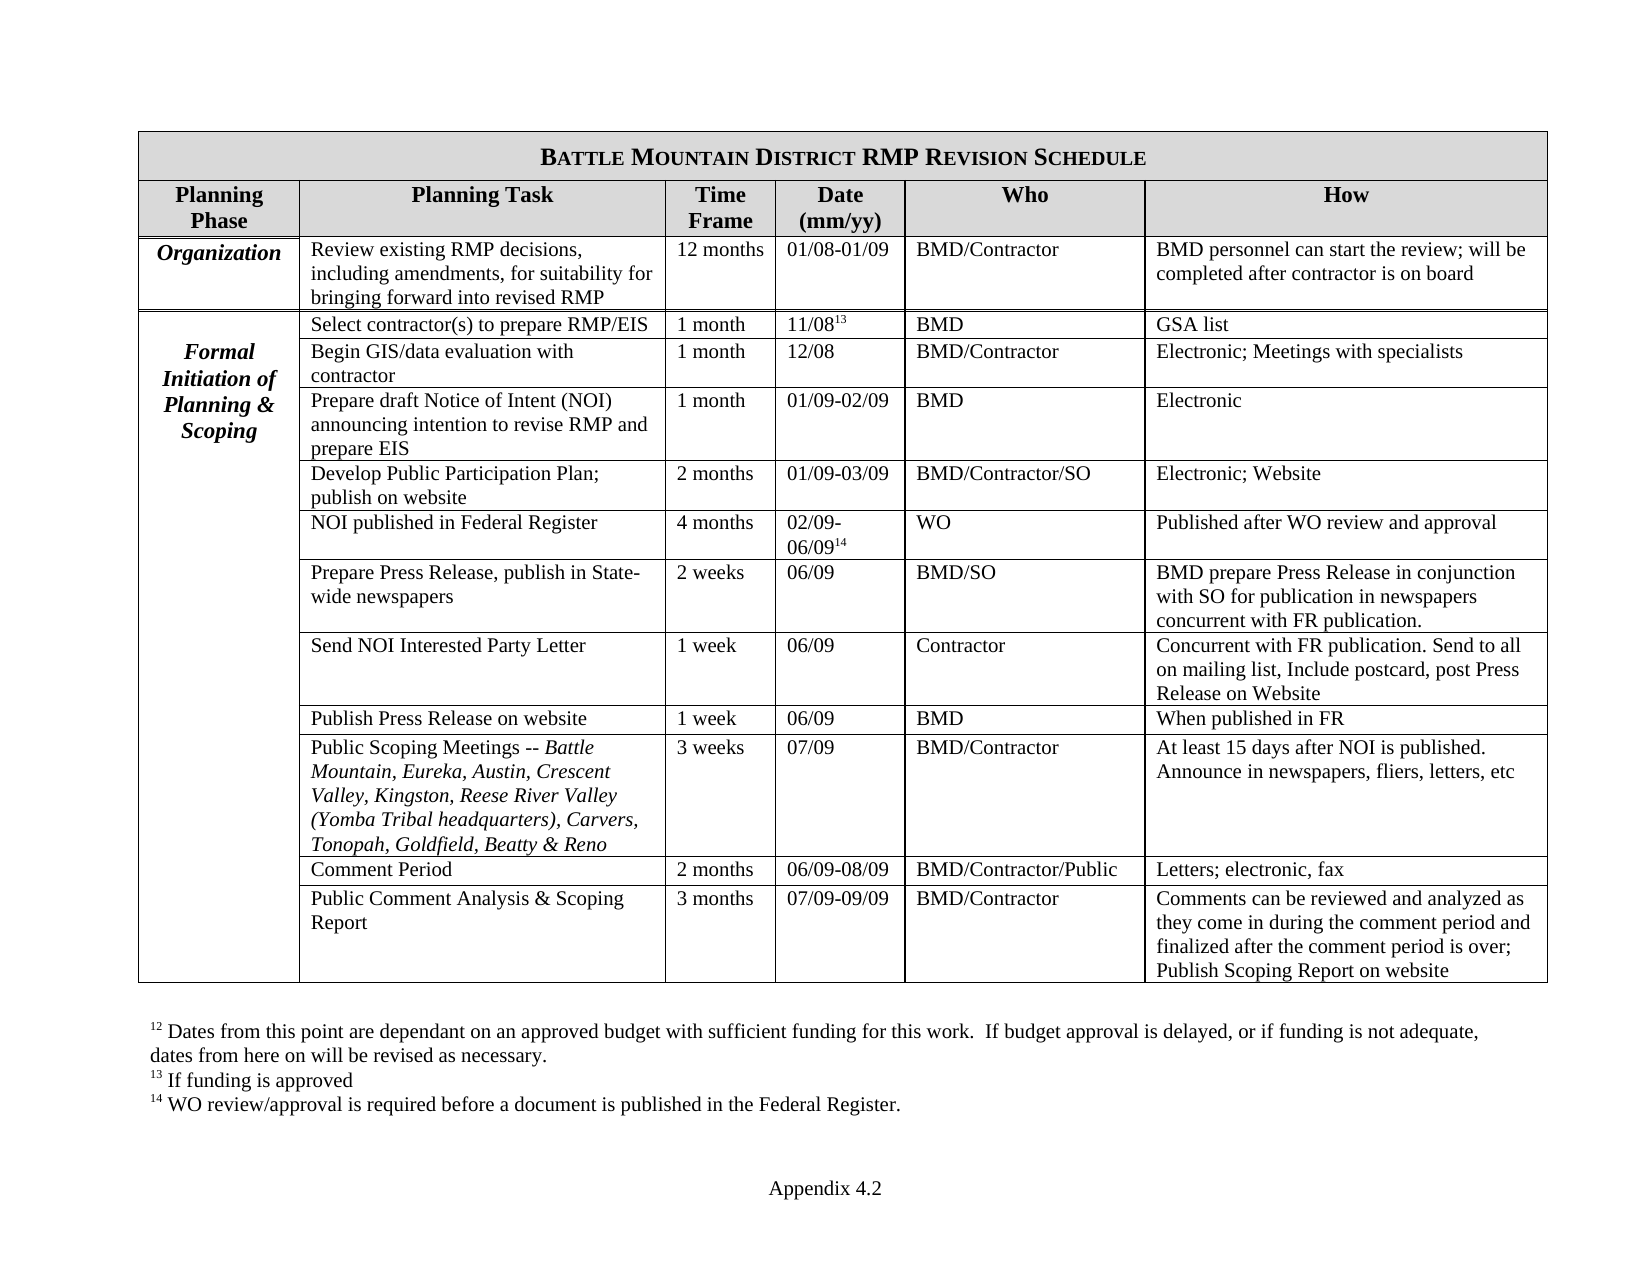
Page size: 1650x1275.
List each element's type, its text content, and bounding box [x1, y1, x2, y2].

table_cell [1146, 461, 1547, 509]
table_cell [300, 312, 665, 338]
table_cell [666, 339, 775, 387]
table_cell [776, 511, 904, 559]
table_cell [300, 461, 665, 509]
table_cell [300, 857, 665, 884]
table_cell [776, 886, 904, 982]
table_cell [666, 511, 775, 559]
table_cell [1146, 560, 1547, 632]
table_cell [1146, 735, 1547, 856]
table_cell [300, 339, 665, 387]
table_cell Date (mm/yy) [776, 181, 904, 236]
table_header Battle Mountain District RMP Revision Schedule [139, 132, 1547, 180]
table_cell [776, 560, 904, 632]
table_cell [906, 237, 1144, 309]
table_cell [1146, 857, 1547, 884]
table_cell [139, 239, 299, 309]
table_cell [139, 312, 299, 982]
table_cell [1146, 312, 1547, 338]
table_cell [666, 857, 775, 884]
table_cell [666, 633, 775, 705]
table_cell Planning Task [300, 181, 665, 236]
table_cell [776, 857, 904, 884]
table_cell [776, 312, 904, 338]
table_cell Planning Phase [139, 181, 299, 236]
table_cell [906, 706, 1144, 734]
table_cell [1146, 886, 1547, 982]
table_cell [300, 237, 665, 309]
table_cell Time Frame [666, 181, 775, 236]
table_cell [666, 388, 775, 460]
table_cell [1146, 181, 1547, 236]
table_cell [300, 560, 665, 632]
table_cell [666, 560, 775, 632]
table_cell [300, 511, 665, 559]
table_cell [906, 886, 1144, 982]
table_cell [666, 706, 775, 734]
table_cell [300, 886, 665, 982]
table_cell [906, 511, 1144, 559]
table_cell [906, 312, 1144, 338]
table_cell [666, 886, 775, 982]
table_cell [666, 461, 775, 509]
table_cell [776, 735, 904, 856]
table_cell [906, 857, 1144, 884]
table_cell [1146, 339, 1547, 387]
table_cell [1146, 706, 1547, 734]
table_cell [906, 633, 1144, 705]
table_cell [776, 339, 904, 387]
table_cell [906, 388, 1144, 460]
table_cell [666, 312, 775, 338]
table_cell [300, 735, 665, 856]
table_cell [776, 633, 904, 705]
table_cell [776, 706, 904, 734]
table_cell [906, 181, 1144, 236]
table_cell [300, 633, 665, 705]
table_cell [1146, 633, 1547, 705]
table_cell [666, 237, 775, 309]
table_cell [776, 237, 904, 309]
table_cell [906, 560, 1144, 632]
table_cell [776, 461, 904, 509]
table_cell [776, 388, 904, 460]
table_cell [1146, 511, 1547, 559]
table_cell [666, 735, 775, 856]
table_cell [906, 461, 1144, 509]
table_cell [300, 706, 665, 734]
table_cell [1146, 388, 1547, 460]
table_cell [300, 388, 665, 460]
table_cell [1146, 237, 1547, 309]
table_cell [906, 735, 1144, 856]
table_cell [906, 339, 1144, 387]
